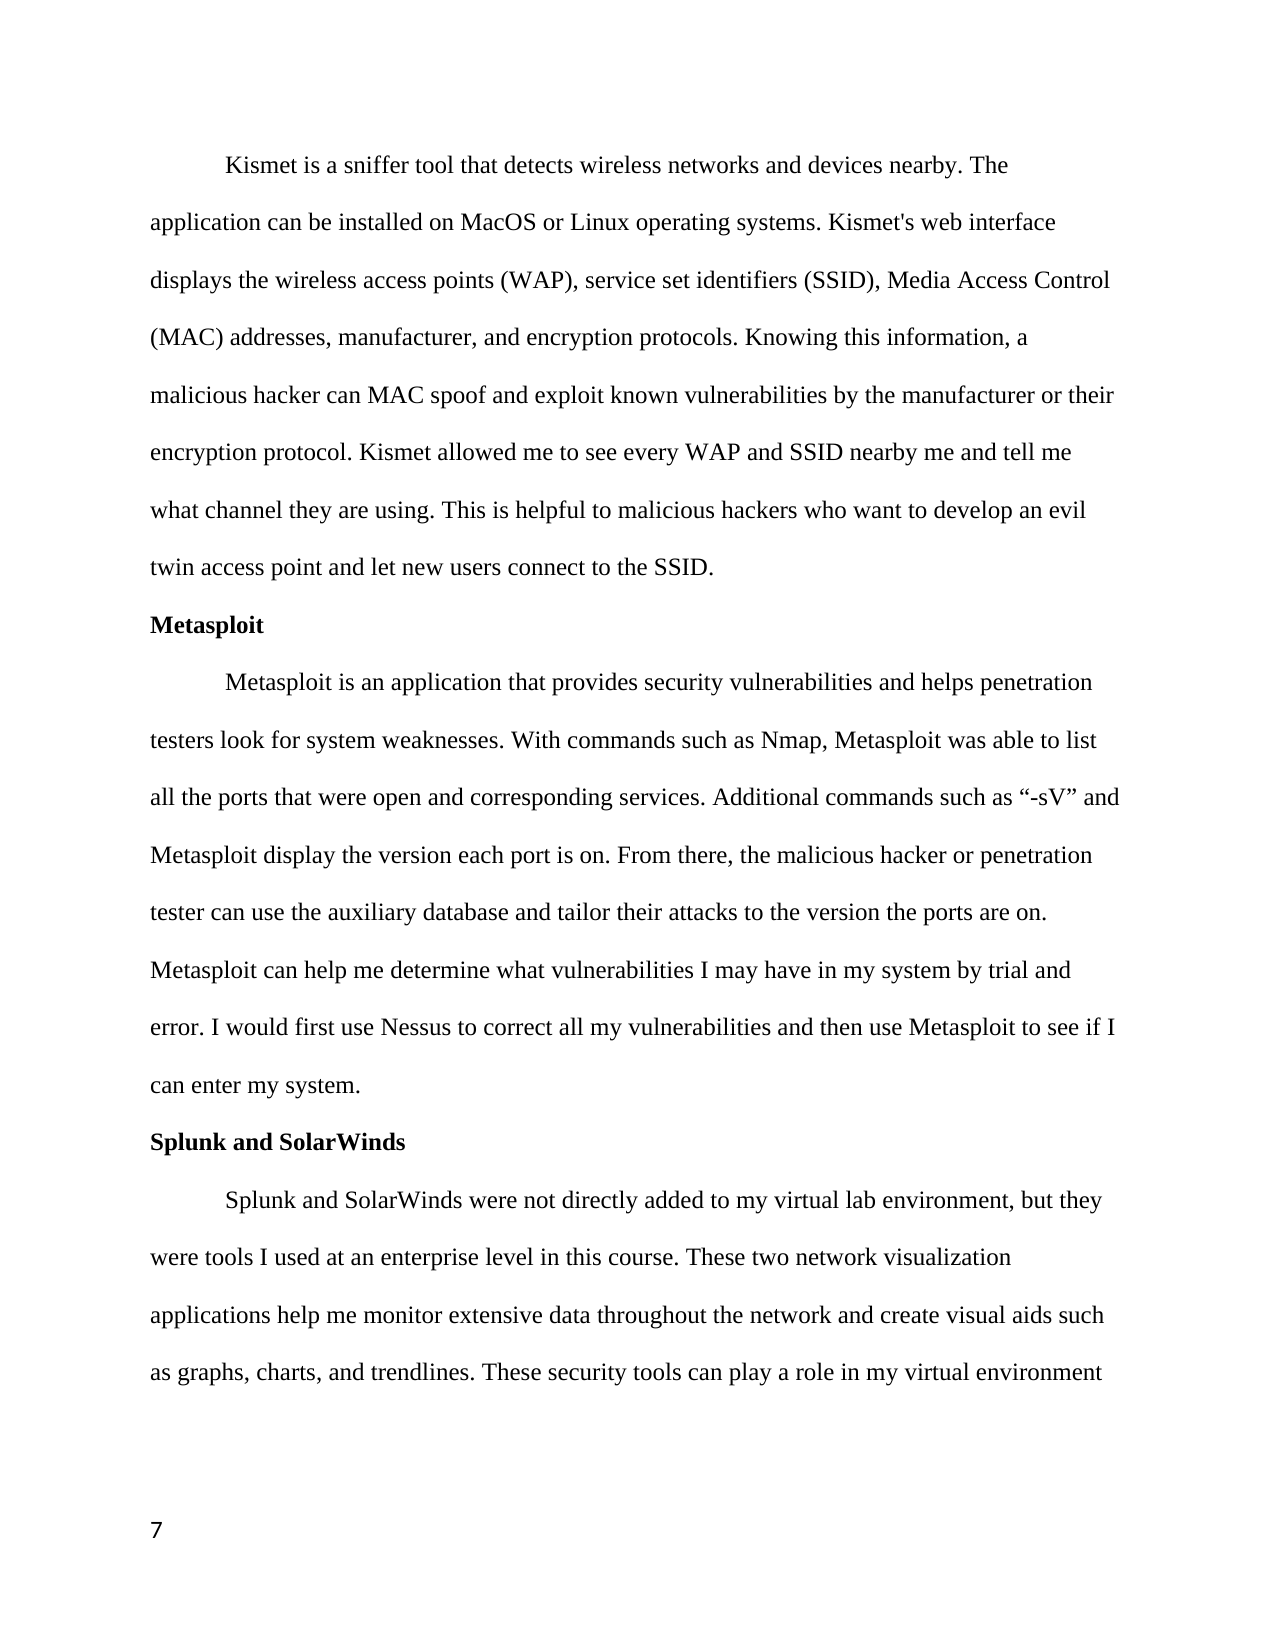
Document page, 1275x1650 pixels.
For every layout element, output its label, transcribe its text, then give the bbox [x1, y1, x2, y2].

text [150, 1185, 1125, 1386]
text Metasploit [150, 610, 1125, 639]
text Splunk and SolarWinds [150, 1127, 1125, 1156]
text Kismet is a sniffer tool that detects wireless networks and devices nearby. The application can be installed on MacOS or Linux operating systems. Kismet's web interface displays the wireless access points (WAP), service set identifiers (SSID), Media Access Control (MAC) addresses, manufacturer, and encryption protocols. Knowing this information, a malicious hacker can MAC spoof and exploit known vulnerabilities by the manufacturer or their encryption protocol. Kismet allowed me to see every WAP and SSID nearby me and tell me what channel they are using. This is helpful to malicious hackers who want to develop an evil twin access point and let new users connect to the SSID. [150, 150, 1125, 581]
text Metasploit is an application that provides security vulnerabilities and helps penetration testers look for system weaknesses. With commands such as Nmap, Metasploit was able to list all the ports that were open and corresponding services. Additional commands such as “-sV” and Metasploit display the version each port is on. From there, the malicious hacker or penetration tester can use the auxiliary database and tailor their attacks to the version the ports are on. Metasploit can help me determine what vulnerabilities I may have in my system by trial and error. I would first use Nessus to correct all my vulnerabilities and then use Metasploit to see if I can enter my system. [150, 667, 1125, 1099]
